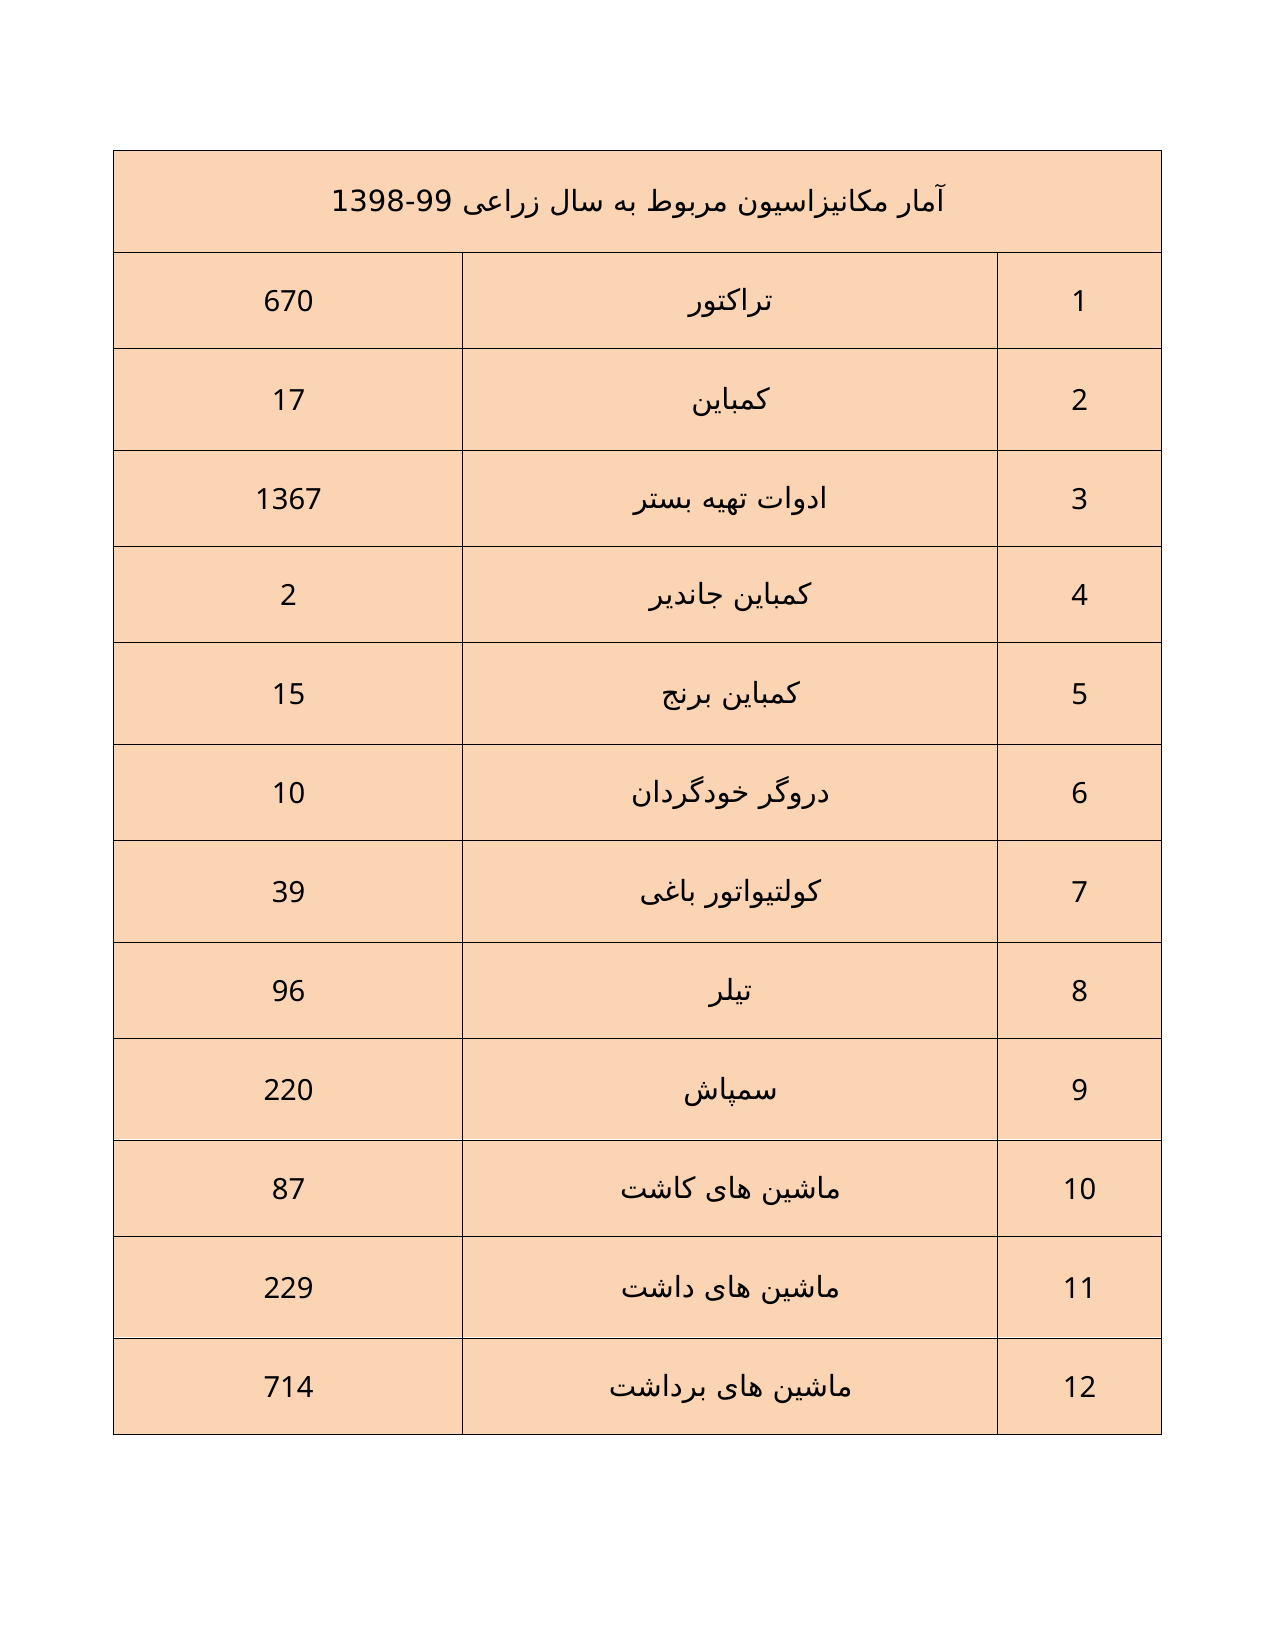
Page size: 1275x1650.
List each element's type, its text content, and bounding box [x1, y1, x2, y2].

table_cell ماشین های برداشت [463, 1339, 997, 1434]
table_cell 1367 [114, 451, 462, 546]
table_cell 2 [998, 349, 1161, 450]
table_cell تراکتور [463, 253, 997, 348]
table_cell 670 [114, 253, 462, 348]
table_cell ماشین های کاشت [463, 1141, 997, 1236]
table_cell ادوات تهیه بستر [463, 451, 997, 546]
table_cell 714 [114, 1339, 462, 1434]
table_cell دروگر خودگردان [463, 745, 997, 840]
table_cell 9 [998, 1039, 1161, 1139]
table_cell 96 [114, 943, 462, 1038]
table_cell ماشین های داشت [463, 1237, 997, 1337]
table_cell 5 [998, 643, 1161, 744]
table_cell 6 [998, 745, 1161, 840]
table_cell 87 [114, 1141, 462, 1236]
table_cell 10 [998, 1141, 1161, 1236]
table_cell 15 [114, 643, 462, 744]
table_cell کمباین [463, 349, 997, 450]
table_cell 3 [998, 451, 1161, 546]
table_cell 8 [998, 943, 1161, 1038]
table_cell 2 [114, 547, 462, 642]
table_cell کمباین برنج [463, 643, 997, 744]
table_cell 229 [114, 1237, 462, 1337]
table_cell 11 [998, 1237, 1161, 1337]
table_cell 39 [114, 841, 462, 942]
table_cell 17 [114, 349, 462, 450]
table_cell سمپاش [463, 1039, 997, 1139]
table_cell 10 [114, 745, 462, 840]
table_cell 12 [998, 1339, 1161, 1434]
table_cell 7 [998, 841, 1161, 942]
table_header آمار مکانیزاسیون مربوط به سال زراعی 99-1398 [114, 151, 1161, 252]
table_cell 4 [998, 547, 1161, 642]
table_cell 1 [998, 253, 1161, 348]
table_cell کولتیواتور باغی [463, 841, 997, 942]
table_cell تیلر [463, 943, 997, 1038]
table_cell کمباین جاندیر [463, 547, 997, 642]
table_cell 220 [114, 1039, 462, 1139]
